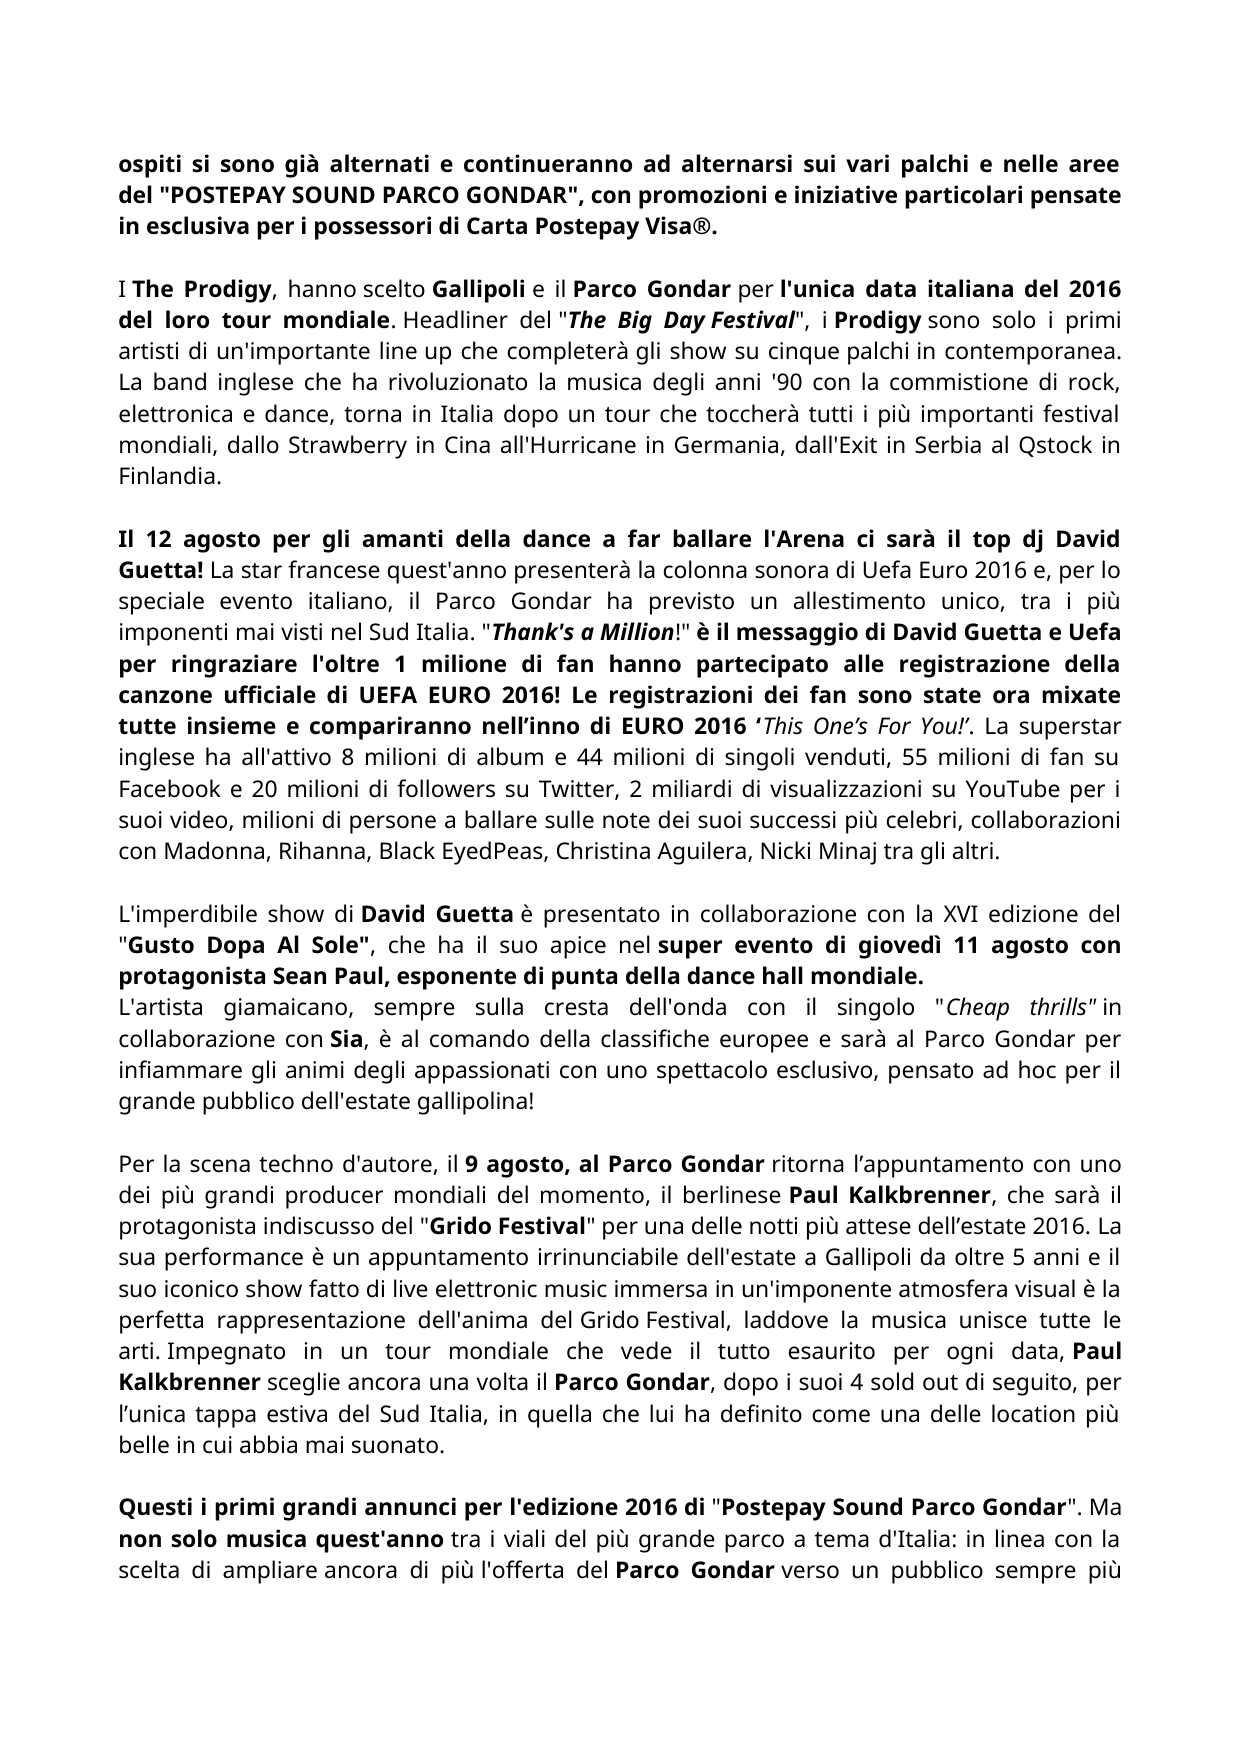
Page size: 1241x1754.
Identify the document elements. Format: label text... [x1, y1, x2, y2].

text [118, 1491, 1122, 1585]
text L'imperdibile show di David Guetta è presentato in collaborazione con la XVI edizione del "Gusto Dopa Al Sole", che ha il suo apice nel super evento di giovedì 11 agosto con protagonista Sean Paul, esponente di punta della dance hall mondiale. [118, 898, 1122, 991]
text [118, 148, 1122, 241]
text Per la scena techno d'autore, il 9 agosto, al Parco Gondar ritorna l’appuntamento con uno dei più grandi producer mondiali del momento, il berlinese Paul Kalkbrenner, che sarà il protagonista indiscusso del "Grido Festival" per una delle notti più attese dell’estate 2016. La sua performance è un appuntamento irrinunciabile dell'estate a Gallipoli da oltre 5 anni e il suo iconico show fatto di live elettronic music immersa in un'imponente atmosfera visual è la perfetta rappresentazione dell'anima del Grido Festival, laddove la musica unisce tutte le arti. Impegnato in un tour mondiale che vede il tutto esaurito per ogni data, Paul Kalkbrenner sceglie ancora una volta il Parco Gondar, dopo i suoi 4 sold out di seguito, per l’unica tappa estiva del Sud Italia, in quella che lui ha definito come una delle location più belle in cui abbia mai suonato. [118, 1148, 1122, 1460]
text Il 12 agosto per gli amanti della dance a far ballare l'Arena ci sarà il top dj David Guetta! La star francese quest'anno presenterà la colonna sonora di Uefa Euro 2016 e, per lo speciale evento italiano, il Parco Gondar ha previsto un allestimento unico, tra i più imponenti mai visti nel Sud Italia. "Thank's a Million!" è il messaggio di David Guetta e Uefa per ringraziare l'oltre 1 milione di fan hanno partecipato alle registrazione della canzone ufficiale di UEFA EURO 2016! Le registrazioni dei fan sono state ora mixate tutte insieme e compariranno nell’inno di EURO 2016 ‘This One’s For You!’. La superstar inglese ha all'attivo 8 milioni di album e 44 milioni di singoli venduti, 55 milioni di fan su Facebook e 20 milioni di followers su Twitter, 2 miliardi di visualizzazioni su YouTube per i suoi video, milioni di persone a ballare sulle note dei suoi successi più celebri, collaborazioni con Madonna, Rihanna, Black EyedPeas, Christina Aguilera, Nicki Minaj tra gli altri. [118, 523, 1122, 866]
text L'artista giamaicano, sempre sulla cresta dell'onda con il singolo "Cheap thrills" in collaborazione con Sia, è al comando della classifiche europee e sarà al Parco Gondar per infiammare gli animi degli appassionati con uno spettacolo esclusivo, pensato ad hoc per il grande pubblico dell'estate gallipolina! [118, 991, 1122, 1116]
text I The Prodigy, hanno scelto Gallipoli e il Parco Gondar per l'unica data italiana del 2016 del loro tour mondiale. Headliner del "The Big Day Festival", i Prodigy sono solo i primi artisti di un'importante line up che completerà gli show su cinque palchi in contemporanea. La band inglese che ha rivoluzionato la musica degli anni '90 con la commistione di rock, elettronica e dance, torna in Italia dopo un tour che toccherà tutti i più importanti festival mondiali, dallo Strawberry in Cina all'Hurricane in Germania, dall'Exit in Serbia al Qstock in Finlandia. [118, 273, 1122, 491]
